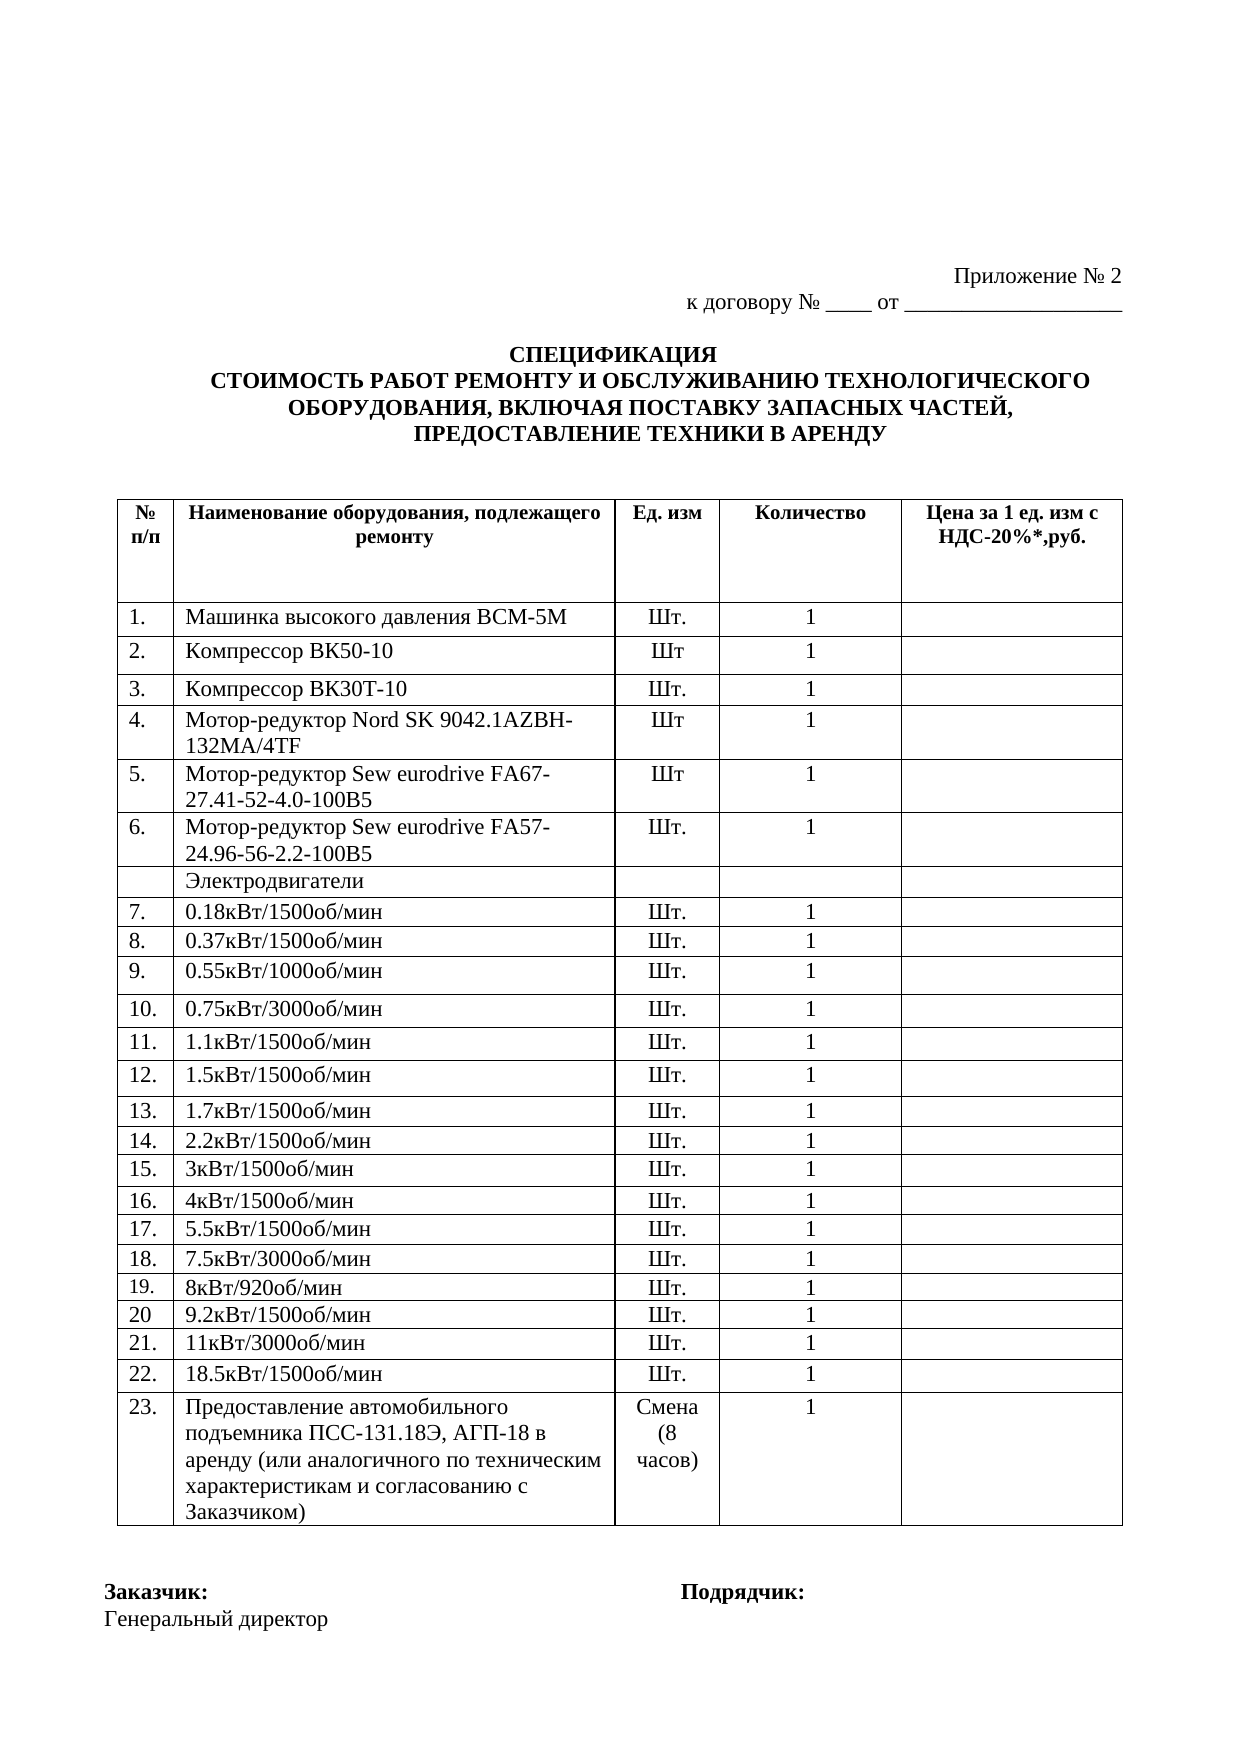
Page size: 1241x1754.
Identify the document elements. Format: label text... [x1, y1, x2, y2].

text СПЕЦИФИКАЦИЯ [104, 341, 1122, 367]
table_cell Шт [616, 637, 719, 673]
table_cell Шт. [616, 675, 719, 705]
table_cell 9.2кВт/1500об/мин [174, 1301, 614, 1328]
table_cell 5. [118, 760, 173, 812]
table_cell 3. [118, 675, 173, 705]
table_cell Мотор-редуктор Sew eurodrive FA67-27.41-52-4.0-100B5 [174, 760, 614, 812]
table_cell Шт. [616, 1245, 719, 1272]
table_cell Шт [616, 760, 719, 812]
table_cell 0.55кВт/1000об/мин [174, 957, 614, 993]
table_cell 8. [118, 927, 173, 956]
table_cell [902, 867, 1122, 897]
table_cell 1.5кВт/1500об/мин [174, 1061, 614, 1096]
table_cell 1 [720, 1329, 901, 1359]
table_cell Шт. [616, 813, 719, 866]
table_cell Мотор-редуктор Sew eurodrive FA57-24.96-56-2.2-100B5 [174, 813, 614, 866]
table_cell 15. [118, 1155, 173, 1186]
table_cell 1 [720, 1245, 901, 1272]
text Заказчик: Подрядчик: [104, 1578, 1122, 1605]
table_cell 21. [118, 1329, 173, 1359]
table_cell Шт. [616, 1301, 719, 1328]
table_cell [902, 1274, 1122, 1300]
table_cell 12. [118, 1061, 173, 1096]
table_cell Компрессор ВК50-10 [174, 637, 614, 673]
table_cell [902, 1028, 1122, 1060]
table_cell Шт. [616, 1215, 719, 1243]
table_cell 1 [720, 637, 901, 673]
table_cell [902, 1215, 1122, 1243]
table_cell Шт. [616, 1061, 719, 1096]
table_cell [902, 637, 1122, 673]
table_cell Шт [616, 706, 719, 758]
table_cell [902, 1393, 1122, 1525]
table_cell 1 [720, 603, 901, 636]
table_cell [902, 957, 1122, 993]
table_cell [902, 1187, 1122, 1213]
table_cell [902, 813, 1122, 866]
table_cell Машинка высокого давления ВСМ-5М [174, 603, 614, 636]
table_cell Предоставление автомобильного подъемника ПСС-131.18Э, АГП-18 в аренду (или аналогичного по техническим характеристикам и согласованию с Заказчиком) [174, 1393, 614, 1525]
table_cell 1 [720, 1097, 901, 1126]
table_cell 7. [118, 898, 173, 926]
table_cell 5.5кВт/1500об/мин [174, 1215, 614, 1243]
table_cell 4кВт/1500об/мин [174, 1187, 614, 1213]
table_cell [902, 675, 1122, 705]
table_cell 19. [118, 1274, 173, 1300]
table_cell 11. [118, 1028, 173, 1060]
table_cell [902, 1245, 1122, 1272]
table_cell Шт. [616, 1127, 719, 1153]
table_cell Шт. [616, 1329, 719, 1359]
table_cell [902, 1155, 1122, 1186]
table_cell 18. [118, 1245, 173, 1272]
table_cell [902, 760, 1122, 812]
table_cell 1 [720, 1274, 901, 1300]
table_cell [902, 995, 1122, 1027]
table_cell 8кВт/920об/мин [174, 1274, 614, 1300]
table_cell [902, 1329, 1122, 1359]
text Приложение № 2 [104, 262, 1122, 288]
table_cell 1 [720, 675, 901, 705]
table_cell 14. [118, 1127, 173, 1153]
table_cell [902, 898, 1122, 926]
table_cell 1.1кВт/1500об/мин [174, 1028, 614, 1060]
table_cell Шт. [616, 898, 719, 926]
table_cell 22. [118, 1360, 173, 1392]
table_cell [902, 706, 1122, 758]
table_cell 1. [118, 603, 173, 636]
table_cell [720, 867, 901, 897]
table_header Количество [720, 500, 901, 602]
table_cell Шт. [616, 1028, 719, 1060]
text Генеральный директор [104, 1605, 1122, 1631]
table_cell 1 [720, 927, 901, 956]
table_cell Шт. [616, 995, 719, 1027]
table_cell 2. [118, 637, 173, 673]
table_cell 1 [720, 706, 901, 758]
table_cell 1 [720, 813, 901, 866]
table_header Цена за 1 ед. изм с НДС-20%*,руб. [902, 500, 1122, 602]
table_cell 23. [118, 1393, 173, 1525]
table_cell 9. [118, 957, 173, 993]
table_cell Шт. [616, 1155, 719, 1186]
table_cell 2.2кВт/1500об/мин [174, 1127, 614, 1153]
table_cell 1 [720, 898, 901, 926]
table_cell [902, 603, 1122, 636]
table_cell [902, 1097, 1122, 1126]
table_header Ед. изм [616, 500, 719, 602]
table_cell 0.75кВт/3000об/мин [174, 995, 614, 1027]
table_cell 1 [720, 1215, 901, 1243]
table_cell 1 [720, 1155, 901, 1186]
table_cell 17. [118, 1215, 173, 1243]
table_cell 1 [720, 1028, 901, 1060]
table_cell 3кВт/1500об/мин [174, 1155, 614, 1186]
table_cell 4. [118, 706, 173, 758]
table_cell [118, 867, 173, 897]
text к договору № ____ от ___________________ [104, 288, 1122, 315]
table_cell 1 [720, 1301, 901, 1328]
table_cell [902, 1360, 1122, 1392]
table_header № п/п [118, 500, 173, 602]
table_cell Шт. [616, 1097, 719, 1126]
table_cell [902, 927, 1122, 956]
table_cell Шт. [616, 1187, 719, 1213]
table_cell Шт. [616, 1274, 719, 1300]
table_cell 0.18кВт/1500об/мин [174, 898, 614, 926]
table_cell 13. [118, 1097, 173, 1126]
table_cell 1 [720, 995, 901, 1027]
table_cell 7.5кВт/3000об/мин [174, 1245, 614, 1272]
table_cell 1 [720, 1061, 901, 1096]
table_header Наименование оборудования, подлежащего ремонту [174, 500, 614, 602]
table_cell 16. [118, 1187, 173, 1213]
table_cell Шт. [616, 927, 719, 956]
table_cell 6. [118, 813, 173, 866]
table_cell 1.7кВт/1500об/мин [174, 1097, 614, 1126]
table_cell Шт. [616, 603, 719, 636]
table_cell Компрессор ВК30Т-10 [174, 675, 614, 705]
table_cell 0.37кВт/1500об/мин [174, 927, 614, 956]
table_cell Шт. [616, 957, 719, 993]
table_cell [902, 1127, 1122, 1153]
table_cell 1 [720, 1393, 901, 1525]
table_cell 20 [118, 1301, 173, 1328]
table_cell [902, 1301, 1122, 1328]
table_cell 11кВт/3000об/мин [174, 1329, 614, 1359]
table_cell 1 [720, 957, 901, 993]
text СТОИМОСТЬ РАБОТ РЕМОНТУ И ОБСЛУЖИВАНИЮ ТЕХНОЛОГИЧЕСКОГО ОБОРУДОВАНИЯ, ВКЛЮЧАЯ ПОСТАВКУ ЗАПАСНЫХ ЧАСТЕЙ, ПРЕДОСТАВЛЕНИЕ ТЕХНИКИ В АРЕНДУ [179, 367, 1122, 446]
table_cell 10. [118, 995, 173, 1027]
table_cell Мотор-редуктор Nord SK 9042.1AZBH-132MA/4TF [174, 706, 614, 758]
table_cell 1 [720, 760, 901, 812]
table_cell 1 [720, 1187, 901, 1213]
table_cell [902, 1061, 1122, 1096]
table_cell Шт. [616, 1360, 719, 1392]
table_cell 1 [720, 1360, 901, 1392]
table_cell 1 [720, 1127, 901, 1153]
table_cell [616, 867, 719, 897]
table_cell Смена (8 часов) [616, 1393, 719, 1525]
table_cell Электродвигатели [174, 867, 614, 897]
table_cell 18.5кВт/1500об/мин [174, 1360, 614, 1392]
